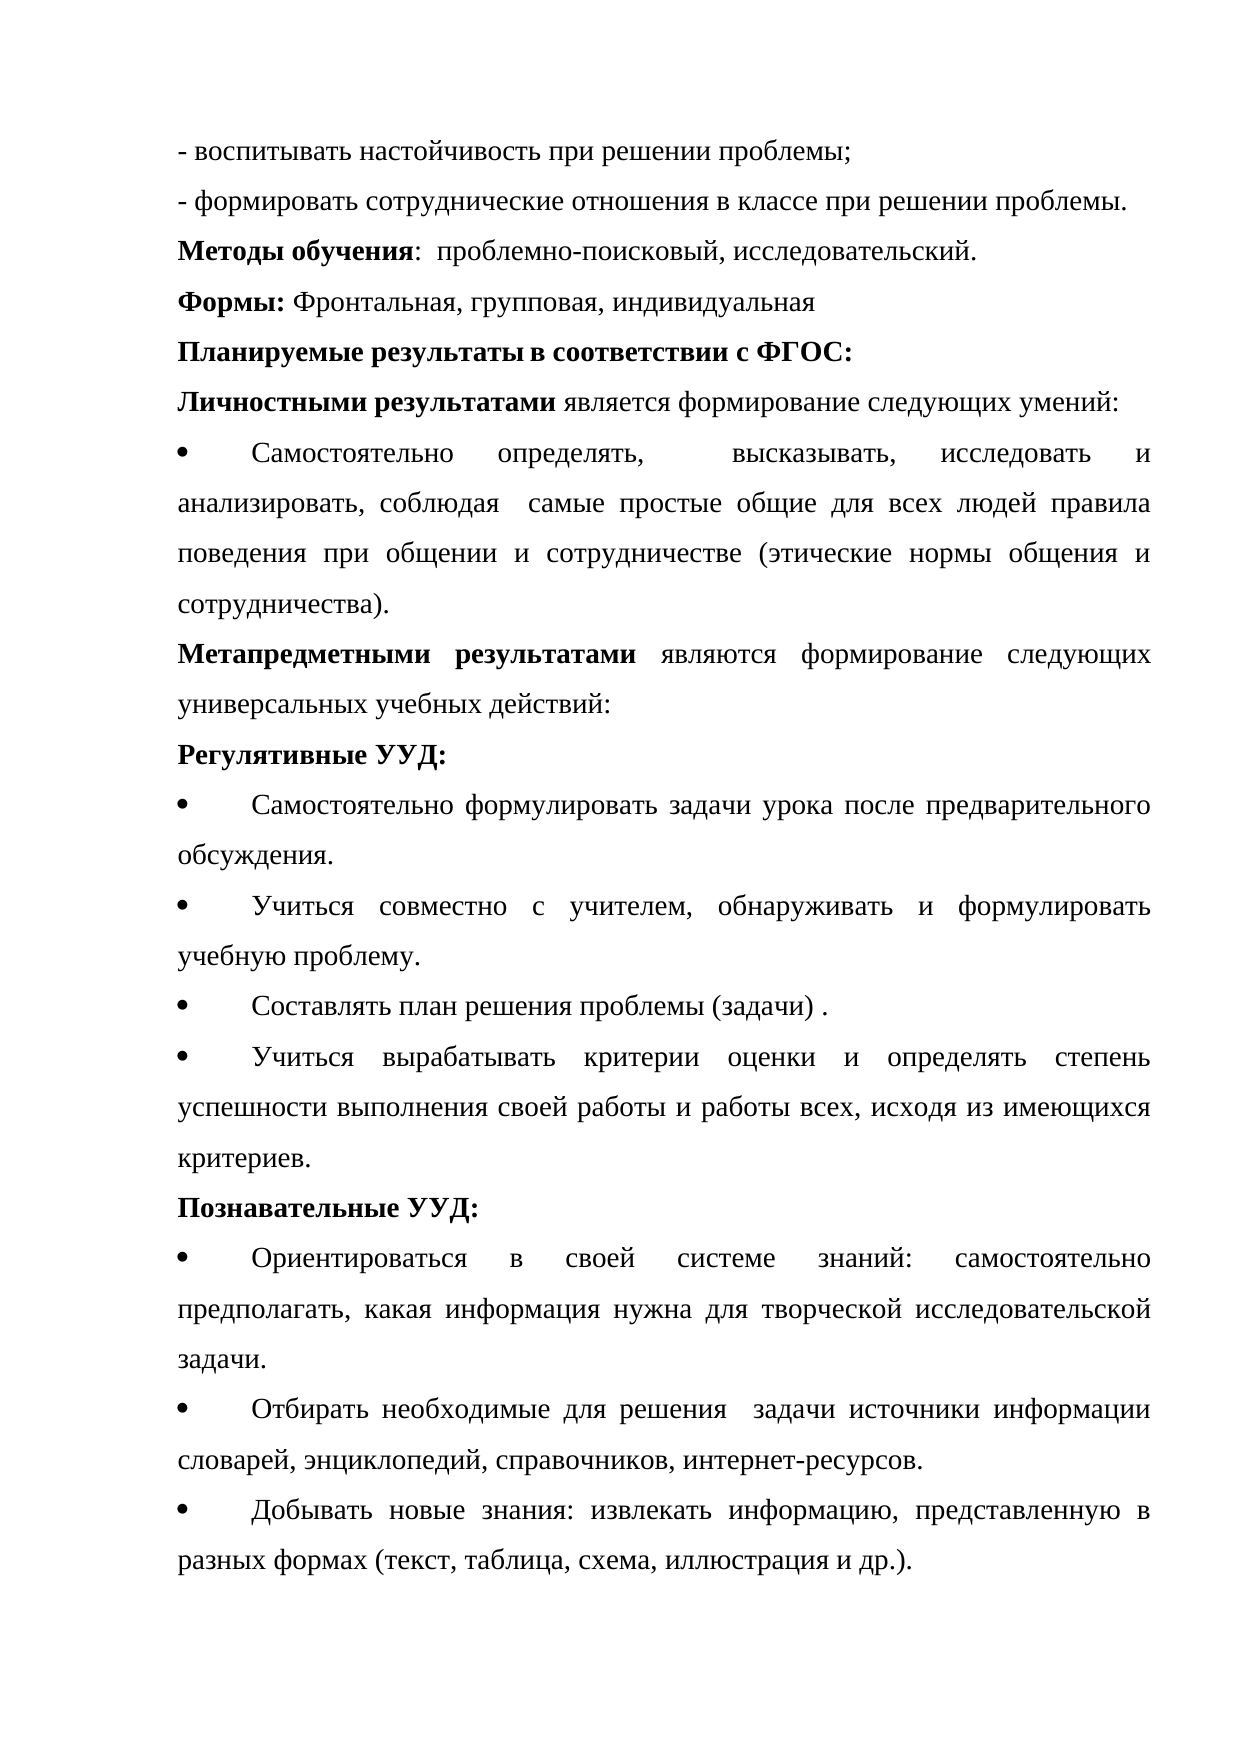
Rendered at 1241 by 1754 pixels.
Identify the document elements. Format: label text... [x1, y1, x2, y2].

text Регулятивные УУД: [177, 737, 1152, 770]
list Ориентироваться в своей системе знаний: самостоятельно предполагать, какая информация нужна для творческой исследовательской задачи. [177, 1240, 1152, 1374]
text Метапредметными результатами являются формирование следующих универсальных учебных действий: [177, 636, 1152, 720]
list Отбирать необходимые для решения задачи источники информации словарей, энциклопедий, справочников, интернет-ресурсов. [177, 1391, 1152, 1475]
text - воспитывать настойчивость при решении проблемы; [177, 133, 1152, 166]
text Познавательные УУД: [177, 1190, 1152, 1223]
text Личностными результатами является формирование следующих умений: [177, 384, 1152, 418]
list Самостоятельно формулировать задачи урока после предварительного обсуждения. [177, 787, 1152, 871]
text Методы обучения: проблемно-поисковый, исследовательский. [177, 233, 1152, 267]
list Добывать новые знания: извлекать информацию, представленную в разных формах (текст, таблица, схема, иллюстрация и др.). [177, 1492, 1152, 1576]
text Формы: Фронтальная, групповая, индивидуальная [177, 284, 1152, 317]
list Учиться вырабатывать критерии оценки и определять степень успешности выполнения своей работы и работы всех, исходя из имеющихся критериев. [177, 1039, 1152, 1173]
list Составлять план решения проблемы (задачи) . [177, 988, 1152, 1022]
text Планируемые результаты в соответствии с ФГОС: [177, 334, 1152, 368]
list Самостоятельно определять, высказывать, исследовать и анализировать, соблюдая самые простые общие для всех людей правила поведения при общении и сотрудничестве (этические нормы общения и сотрудничества). [177, 435, 1152, 619]
text - формировать сотруднические отношения в классе при решении проблемы. [177, 183, 1152, 217]
list Учиться совместно с учителем, обнаруживать и формулировать учебную проблему. [177, 888, 1152, 972]
